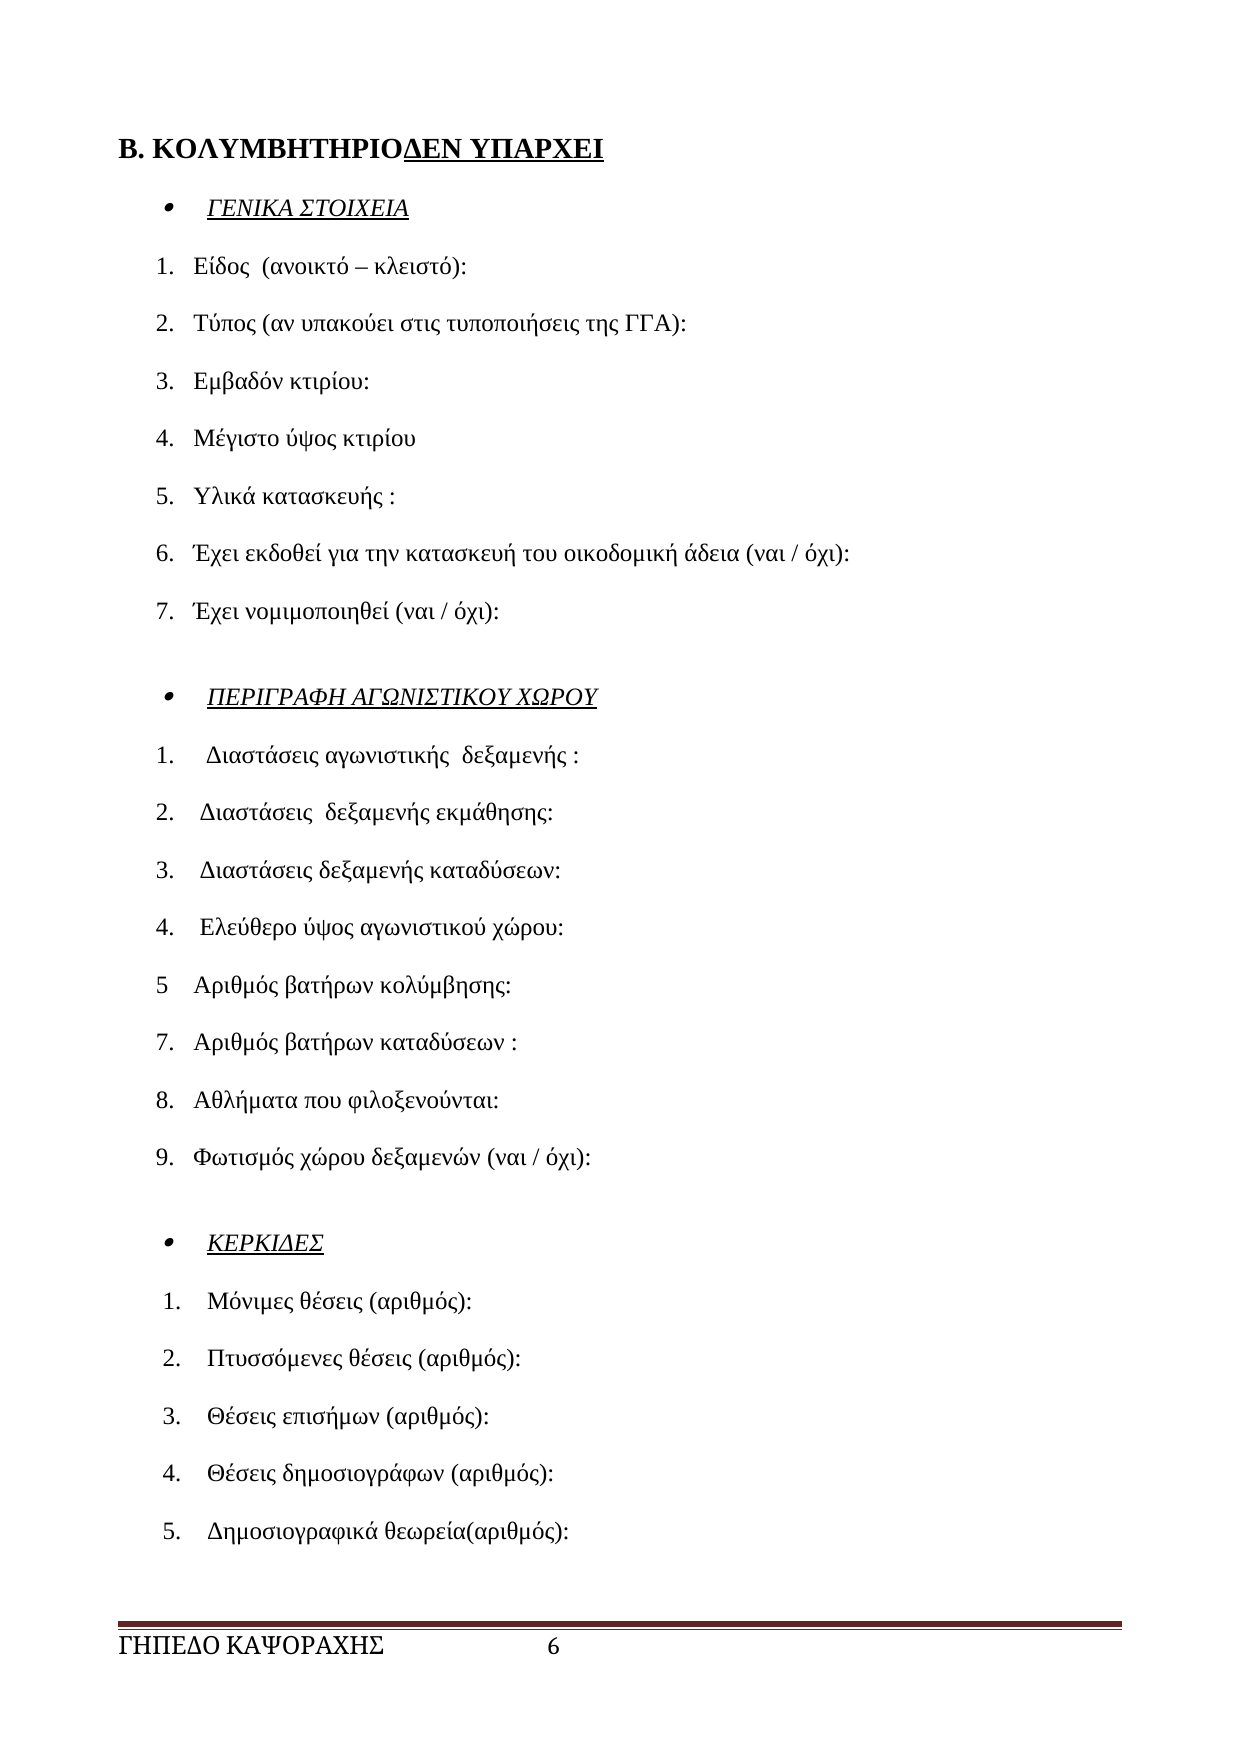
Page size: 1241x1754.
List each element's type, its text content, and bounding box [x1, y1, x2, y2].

list Ελεύθερο ύψος αγωνιστικού χώρου: [156, 912, 1122, 941]
list Υλικά κατασκευής : [156, 481, 1122, 510]
list Διαστάσεις δεξαμενής καταδύσεων: [156, 855, 1122, 883]
list Εμβαδόν κτιρίου: [156, 366, 1122, 395]
list Θέσεις επισήμων (αριθμός): [162, 1401, 1122, 1430]
list Θέσεις δημοσιογράφων (αριθμός): [162, 1458, 1122, 1487]
list Δημοσιογραφικά θεωρεία(αριθμός): [162, 1516, 1122, 1545]
list Έχει νομιμοποιηθεί (ναι / όχι): [156, 596, 1122, 625]
list Τύπος (αν υπακούει στις τυποποιήσεις της ΓΓΑ): [156, 308, 1122, 337]
text 1. Είδος (ανοικτό – κλειστό): [156, 251, 1122, 280]
list Πτυσσόμενες θέσεις (αριθμός): [162, 1343, 1122, 1372]
list Διαστάσεις αγωνιστικής δεξαμενής : [156, 740, 1122, 768]
list ΚΕΡΚΙΔΕΣ [162, 1228, 1122, 1257]
list Έχει εκδοθεί για την κατασκευή του οικοδομική άδεια (ναι / όχι): [156, 538, 1122, 567]
list Αριθμός βατήρων κολύμβησης: [156, 970, 1122, 998]
list ΓΕΝΙΚΑ ΣΤΟΙΧΕΙΑ [162, 193, 1122, 222]
list Αριθμός βατήρων καταδύσεων : [156, 1027, 1122, 1056]
list Διαστάσεις δεξαμενής εκμάθησης: [156, 797, 1122, 826]
subtitle Β. ΚΟΛΥΜΒΗΤΗΡΙΟΔΕΝ ΥΠΑΡΧΕΙ [118, 131, 1122, 165]
list Αθλήματα που φιλοξενούνται: [156, 1085, 1122, 1113]
list Φωτισμός χώρου δεξαμενών (ναι / όχι): [156, 1142, 1122, 1171]
list ΠΕΡΙΓΡΑΦΗ ΑΓΩΝΙΣΤΙΚΟΥ ΧΩΡΟΥ [162, 682, 1122, 711]
list Μέγιστο ύψος κτιρίου [156, 423, 1122, 452]
list Μόνιμες θέσεις (αριθμός): [162, 1286, 1122, 1315]
